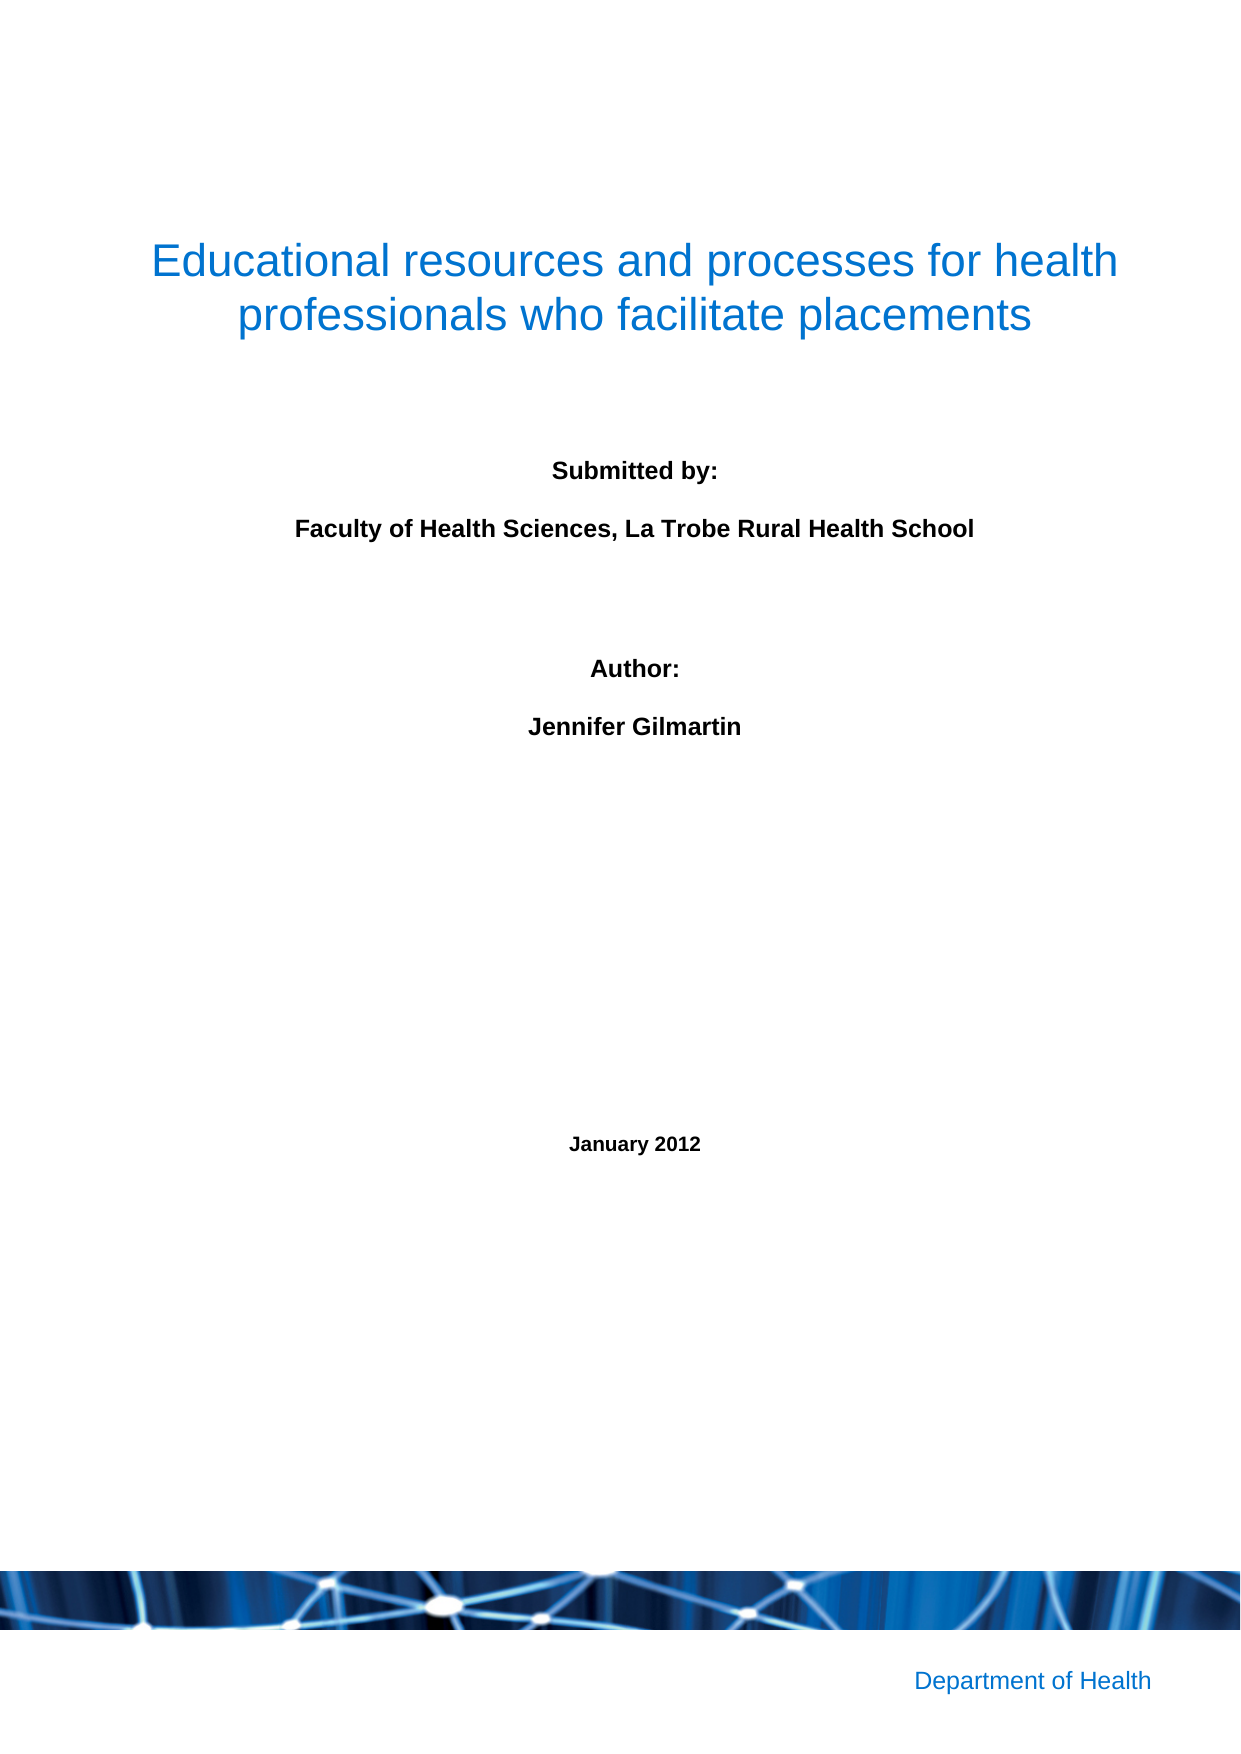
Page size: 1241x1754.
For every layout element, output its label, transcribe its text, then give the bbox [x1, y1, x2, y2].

subtitle Faculty of Health Sciences, La Trobe Rural Health School [118, 513, 1152, 543]
subtitle Jennifer Gilmartin [118, 711, 1152, 741]
subtitle Educational resources and processes for health professionals who facilitate placements [118, 232, 1152, 341]
subtitle January 2012 [118, 1131, 1152, 1156]
subtitle Submitted by: [118, 455, 1152, 484]
picture [0, 1571, 1241, 1630]
subtitle Author: [118, 653, 1152, 682]
